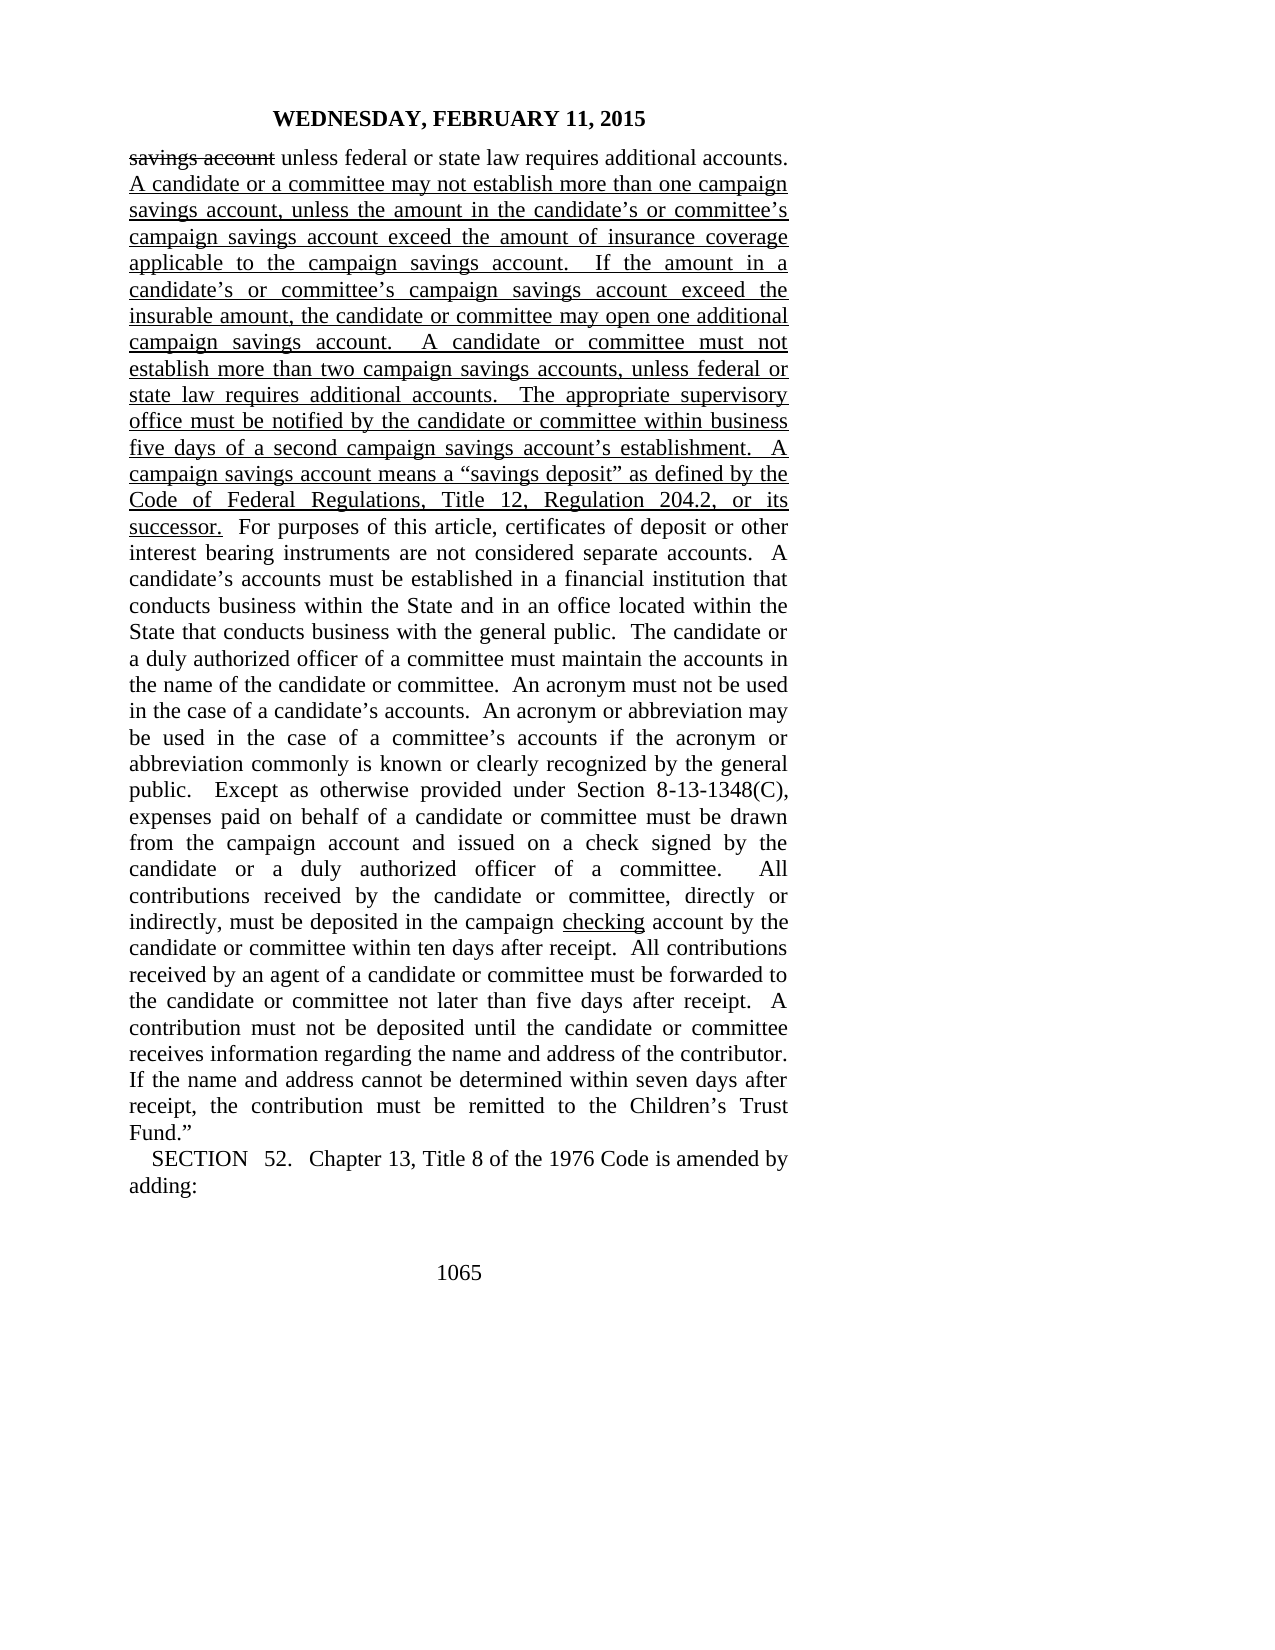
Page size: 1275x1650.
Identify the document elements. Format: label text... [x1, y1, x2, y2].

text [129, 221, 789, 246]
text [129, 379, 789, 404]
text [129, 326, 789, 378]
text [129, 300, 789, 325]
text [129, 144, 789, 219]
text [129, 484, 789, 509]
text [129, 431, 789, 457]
text SECTION 52. Chapter 13, Title 8 of the 1976 Code is amended by adding: [129, 1145, 789, 1198]
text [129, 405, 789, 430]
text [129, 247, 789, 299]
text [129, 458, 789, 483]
